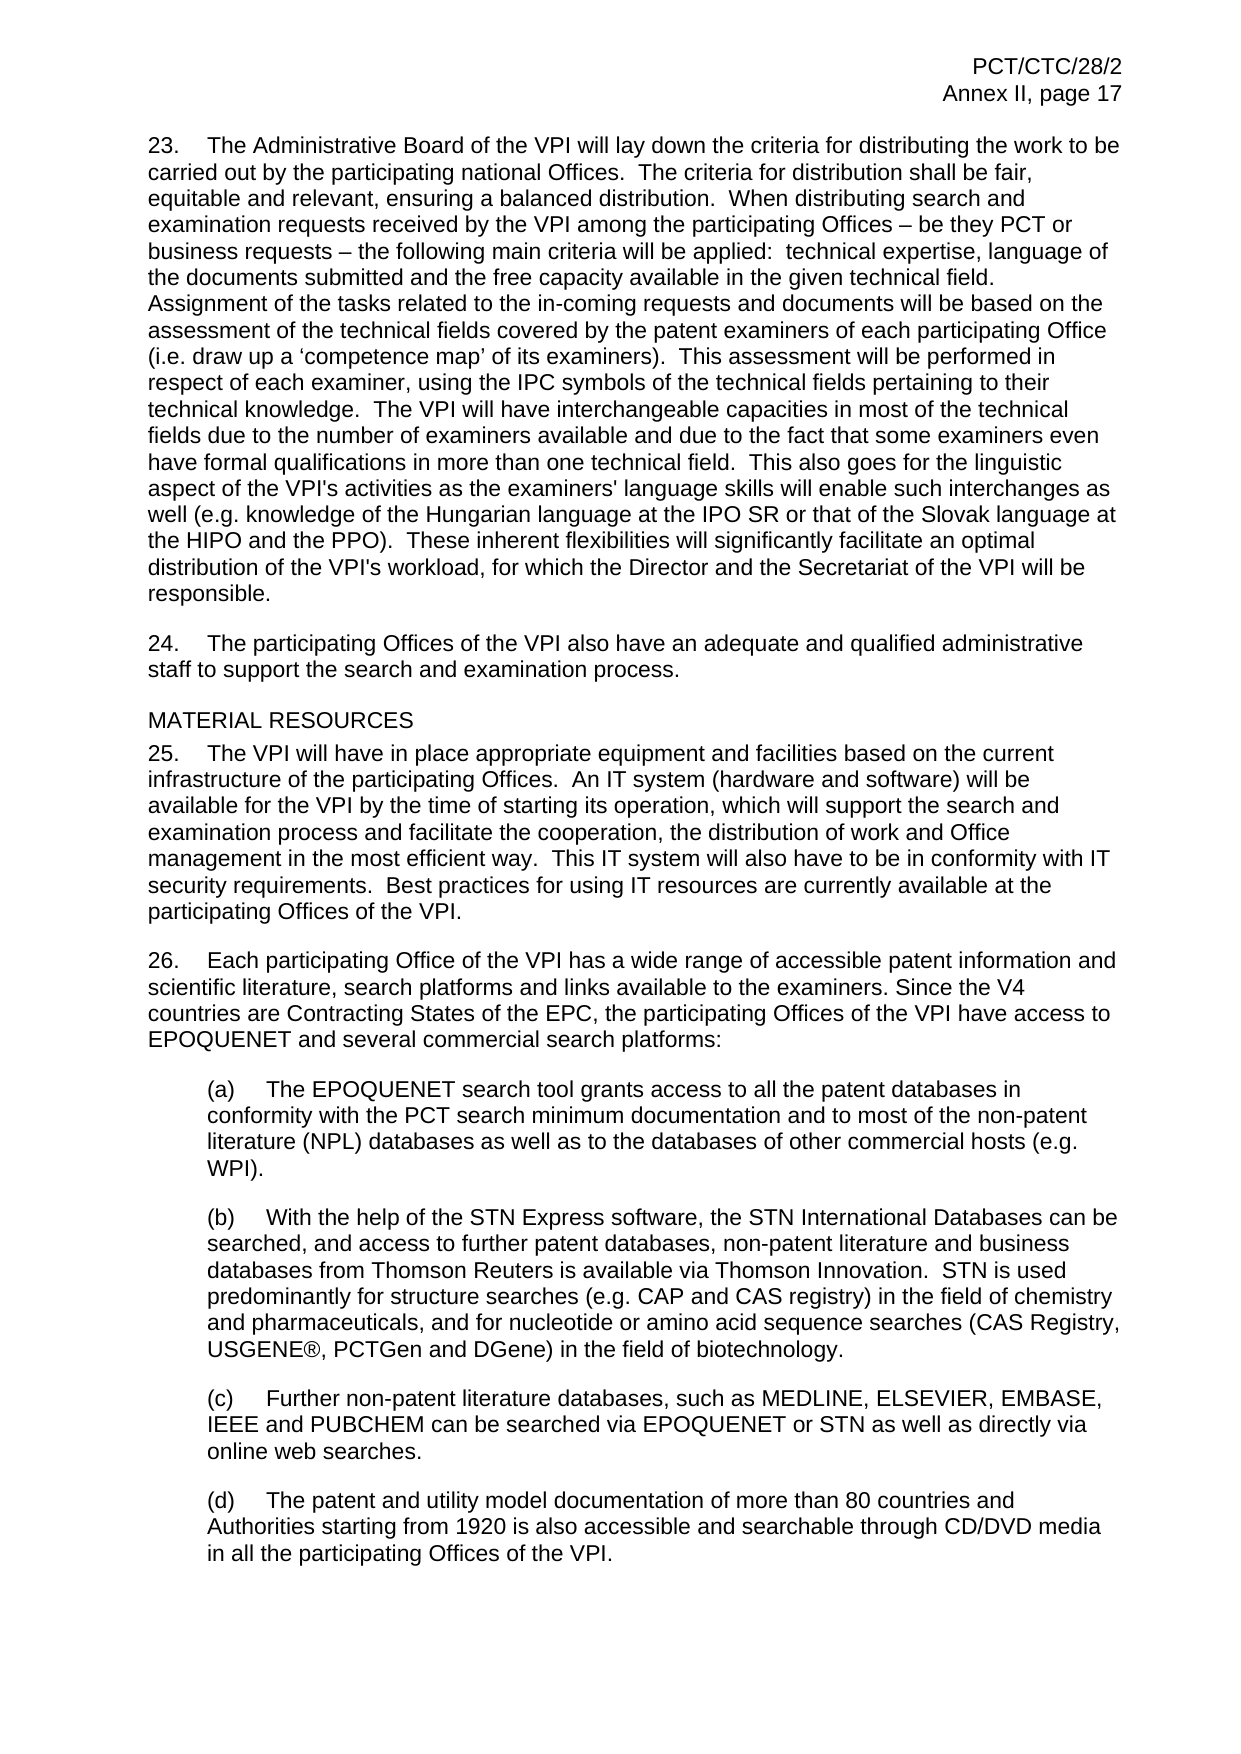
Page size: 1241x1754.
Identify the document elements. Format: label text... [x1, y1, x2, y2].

list The patent and utility model documentation of more than 80 countries and Authorities starting from 1920 is also accessible and searchable through CD/DVD media in all the participating Offices of the VPI. [207, 1487, 1122, 1566]
subtitle Material resources [148, 707, 1122, 733]
list The EPOQUENET search tool grants access to all the patent databases in conformity with the PCT search minimum documentation and to most of the non-patent literature (NPL) databases as well as to the databases of other commercial hosts (e.g. WPI). [207, 1076, 1122, 1181]
list Further non-patent literature databases, such as MEDLINE, ELSEVIER, EMBASE, IEEE and PUBCHEM can be searched via EPOQUENET or STN as well as directly via online web searches. [207, 1385, 1122, 1464]
text The VPI will have in place appropriate equipment and facilities based on the current infrastructure of the participating Offices. An IT system (hardware and software) will be available for the VPI by the time of starting its operation, which will support the search and examination process and facilitate the cooperation, the distribution of work and Office management in the most efficient way. This IT system will also have to be in conformity with IT security requirements. Best practices for using IT resources are currently available at the participating Offices of the VPI. [148, 740, 1122, 924]
list With the help of the STN Express software, the STN International Databases can be searched, and access to further patent databases, non-patent literature and business databases from Thomson Reuters is available via Thomson Innovation. STN is used predominantly for structure searches (e.g. CAP and CAS registry) in the field of chemistry and pharmaceuticals, and for nucleotide or amino acid sequence searches (CAS Registry, USGENE®, PCTGen and DGene) in the field of biotechnology. [207, 1204, 1122, 1362]
text Each participating Office of the VPI has a wide range of accessible patent information and scientific literature, search platforms and links available to the examiners. Since the V4 countries are Contracting States of the EPC, the participating Offices of the VPI have access to EPOQUENET and several commercial search platforms: [148, 947, 1122, 1053]
text The Administrative Board of the VPI will lay down the criteria for distributing the work to be carried out by the participating national Offices. The criteria for distribution shall be fair, equitable and relevant, ensuring a balanced distribution. When distributing search and examination requests received by the VPI among the participating Offices – be they PCT or business requests – the following main criteria will be applied: technical expertise, language of the documents submitted and the free capacity available in the given technical field. Assignment of the tasks related to the in-coming requests and documents will be based on the assessment of the technical fields covered by the patent examiners of each participating Office (i.e. draw up a ‘competence map’ of its examiners). This assessment will be performed in respect of each examiner, using the IPC symbols of the technical fields pertaining to their technical knowledge. The VPI will have interchangeable capacities in most of the technical fields due to the number of examiners available and due to the fact that some examiners even have formal qualifications in more than one technical field. This also goes for the linguistic aspect of the VPI's activities as the examiners' language skills will enable such interchanges as well (e.g. knowledge of the Hungarian language at the IPO SR or that of the Slovak language at the HIPO and the PPO). These inherent flexibilities will significantly facilitate an optimal distribution of the VPI's workload, for which the Director and the Secretariat of the VPI will be responsible. [148, 132, 1122, 607]
text The participating Offices of the VPI also have an adequate and qualified administrative staff to support the search and examination process. [148, 629, 1122, 682]
